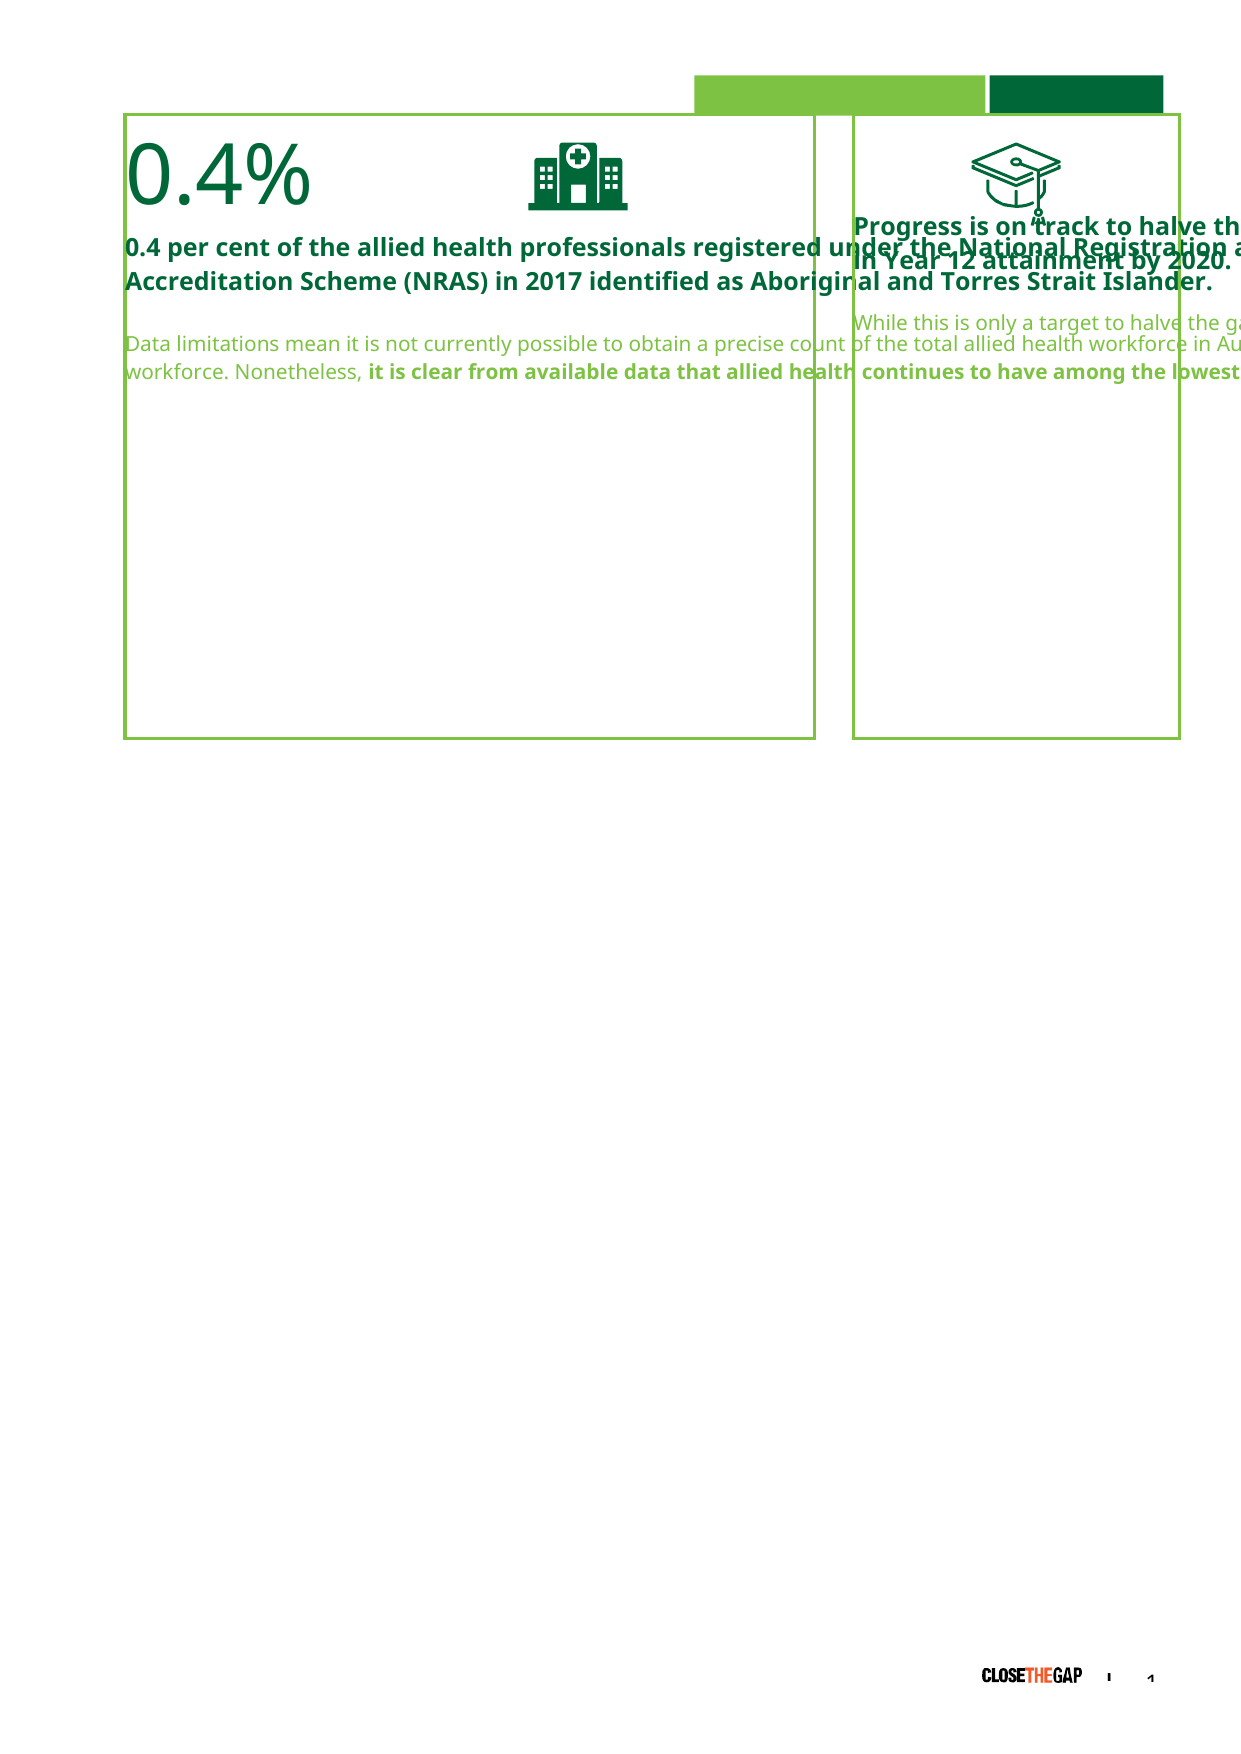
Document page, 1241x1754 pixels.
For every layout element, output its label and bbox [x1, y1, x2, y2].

picture [1025, 1667, 1082, 1683]
